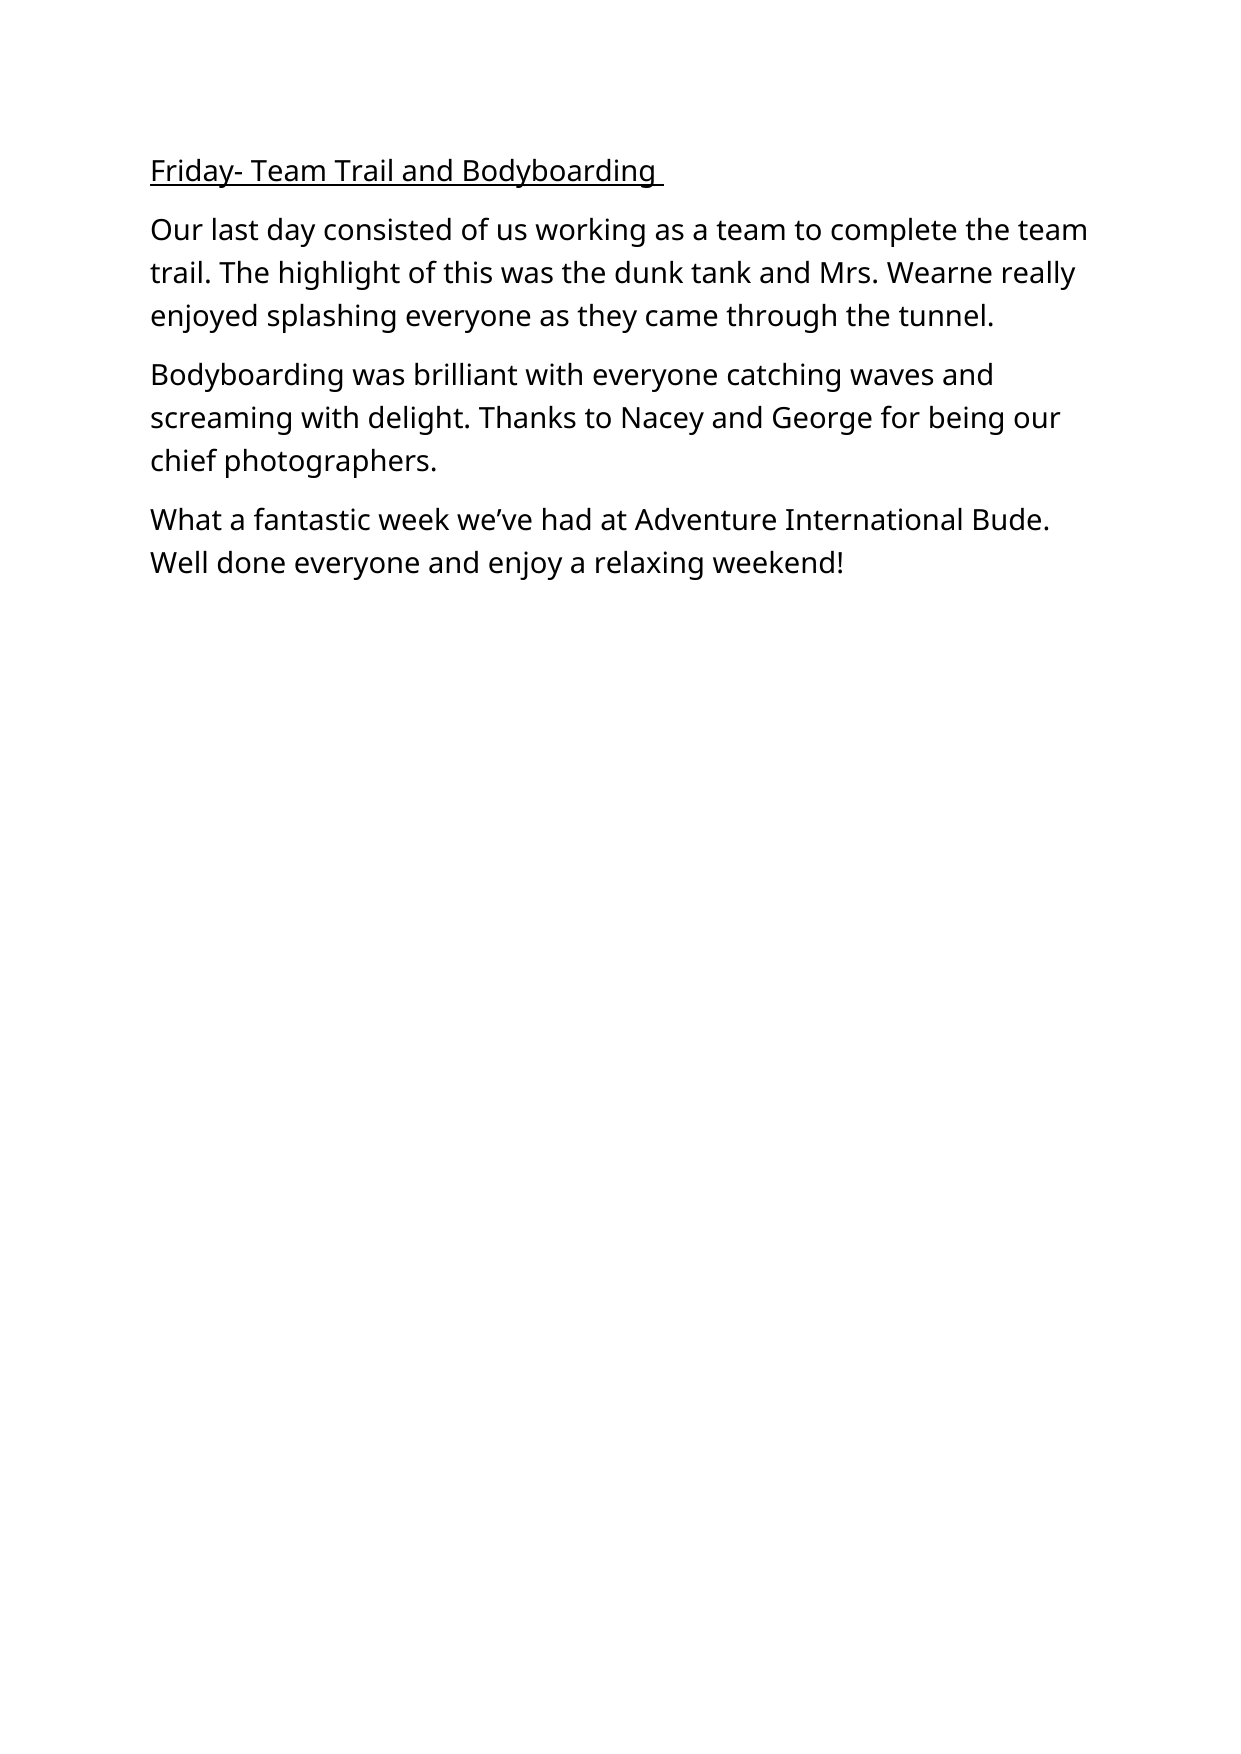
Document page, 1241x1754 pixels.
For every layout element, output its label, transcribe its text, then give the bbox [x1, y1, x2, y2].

text Our last day consisted of us working as a team to complete the team trail. The highlight of this was the dunk tank and Mrs. Wearne really enjoyed splashing everyone as they came through the tunnel. [150, 209, 1090, 335]
text What a fantastic week we’ve had at Adventure International Bude. Well done everyone and enjoy a relaxing weekend! [150, 500, 1090, 582]
text Friday- Team Trail and Bodyboarding [150, 150, 1090, 190]
text Bodyboarding was brilliant with everyone catching waves and screaming with delight. Thanks to Nacey and George for being our chief photographers. [150, 354, 1090, 480]
